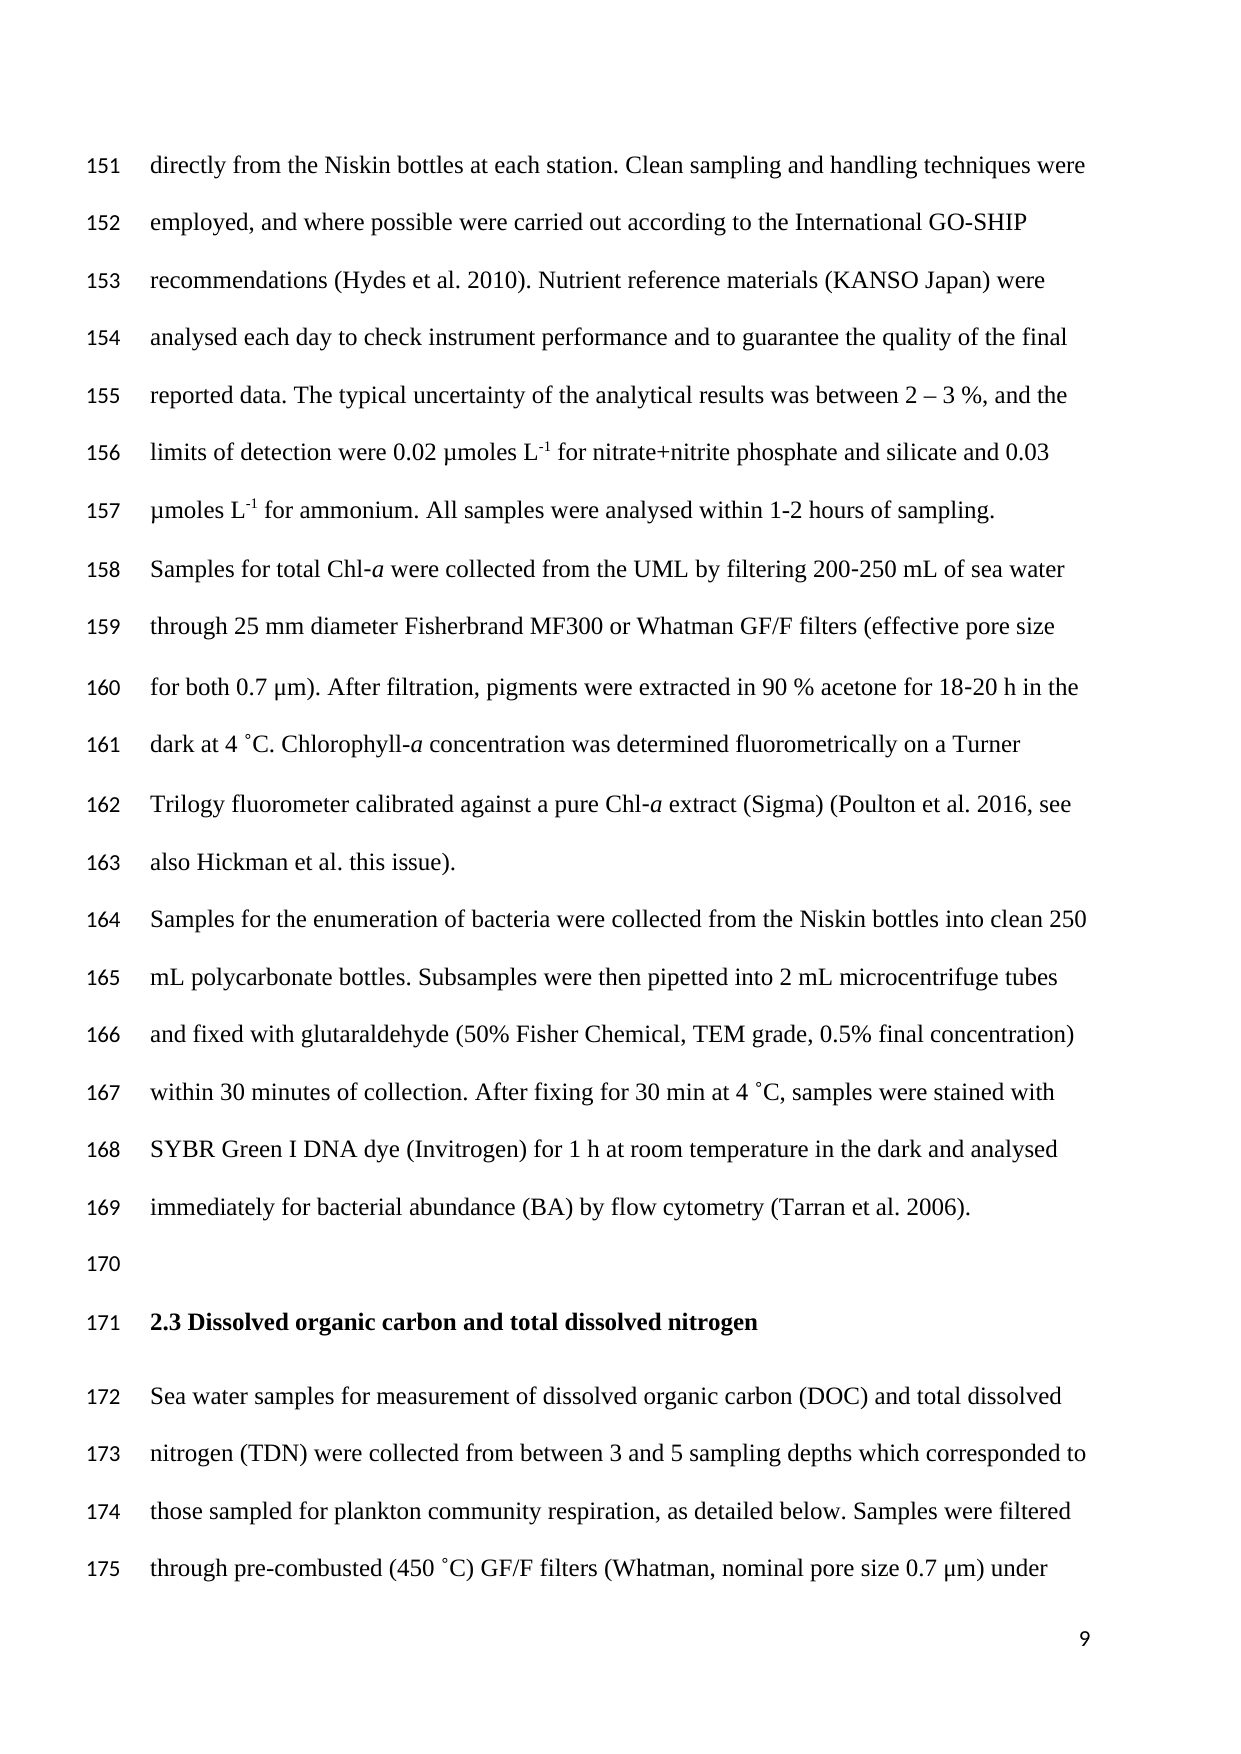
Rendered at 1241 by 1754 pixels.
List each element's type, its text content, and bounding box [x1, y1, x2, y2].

text Samples for total Chl‐a were collected from the UML by filtering 200‐250 mL of sea water through 25 mm diameter Fisherbrand MF300 or Whatman GF/F filters (effective pore size for both 0.7 μm). After filtration, pigments were extracted in 90 % acetone for 18‐20 h in the dark at 4 ˚C. Chlorophyll-a concentration was determined fluorometrically on a Turner Trilogy fluorometer calibrated against a pure Chl‐a extract (Sigma) (Poulton et al. 2016, see also Hickman et al. this issue). [150, 552, 1090, 876]
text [150, 150, 1090, 524]
text 2.3 Dissolved organic carbon and total dissolved nitrogen [150, 1307, 1090, 1336]
text Samples for the enumeration of bacteria were collected from the Niskin bottles into clean 250 mL polycarbonate bottles. Subsamples were then pipetted into 2 mL microcentrifuge tubes and fixed with glutaraldehyde (50% Fisher Chemical, TEM grade, 0.5% final concentration) within 30 minutes of collection. After fixing for 30 min at 4 ˚C, samples were stained with SYBR Green I DNA dye (Invitrogen) for 1 h at room temperature in the dark and analysed immediately for bacterial abundance (BA) by flow cytometry (Tarran et al. 2006). [150, 904, 1090, 1221]
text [150, 1381, 1090, 1582]
